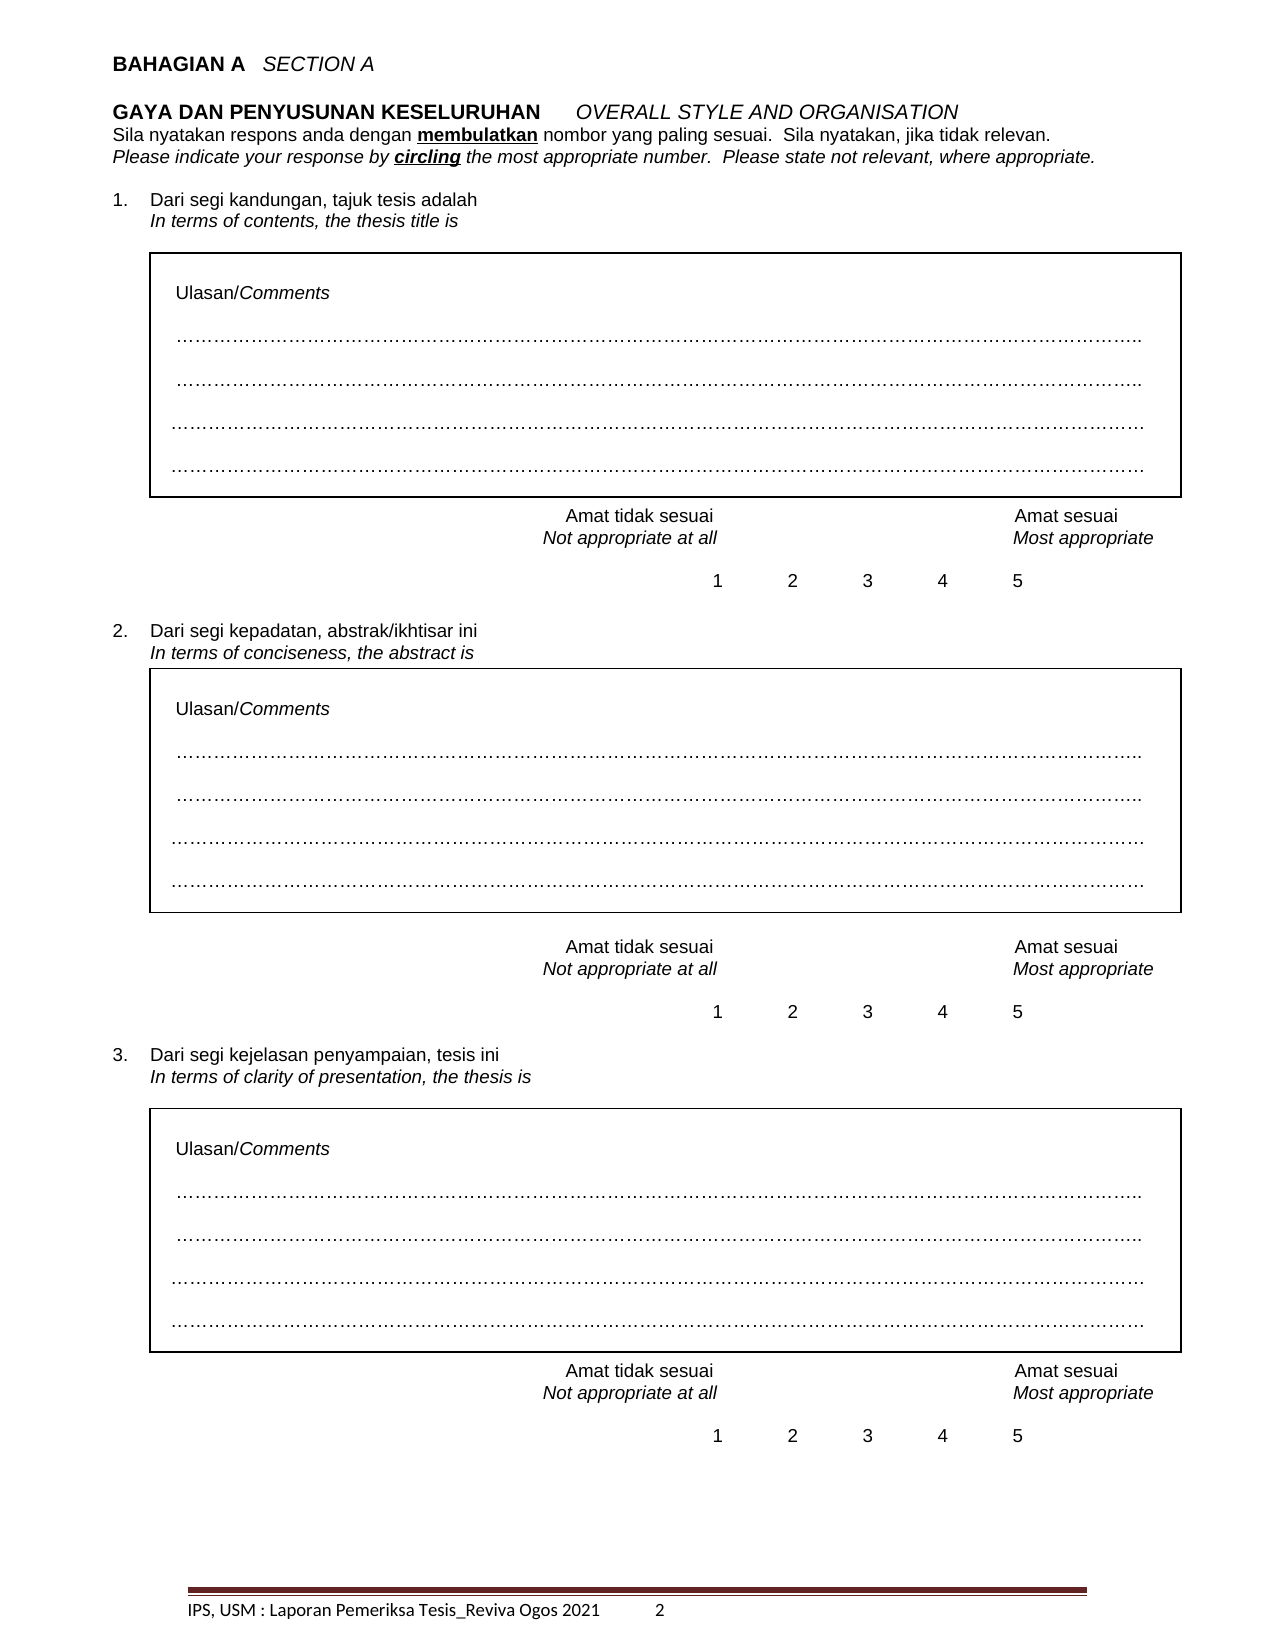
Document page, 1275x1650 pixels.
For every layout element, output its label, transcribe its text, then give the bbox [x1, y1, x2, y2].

text Amat tidak sesuai Amat sesuai [75, 936, 1181, 958]
text BAHAGIAN A SECTION A [112, 52, 1181, 76]
text Not appropriate at all Most appropriate [75, 526, 1181, 548]
text In terms of clarity of presentation, the thesis is [150, 1066, 1181, 1087]
text In terms of contents, the thesis title is [150, 210, 1181, 232]
text 1 2 3 4 5 [187, 569, 1181, 591]
text DAN PENYUSUNAN KESELURUHAN OVERALL STYLE AND ORGANISATION [112, 100, 1181, 124]
text 1 2 3 4 5 [187, 1425, 1181, 1446]
text Sila nyatakan respons anda dengan membulatkan nombor yang paling sesuai. Sila nyatakan, jika tidak relevan. [112, 124, 1181, 146]
text 1 2 3 4 5 [187, 1001, 1181, 1022]
text Amat tidak sesuai Amat sesuai [75, 1360, 1181, 1382]
text Please indicate your response by circling the most appropriate number. Please state not relevant, where appropriate. [112, 146, 1181, 167]
text Not appropriate at all Most appropriate [75, 1382, 1181, 1403]
text 3. Dari segi kejelasan penyampaian, tesis ini [112, 1044, 1181, 1066]
text Amat tidak sesuai Amat sesuai [75, 505, 1181, 526]
text 1. Dari segi kandungan, tajuk tesis adalah [112, 189, 1087, 210]
text Not appropriate at all Most appropriate [75, 958, 1181, 979]
text 2. Dari segi kepadatan, abstrak/ikhtisar ini [112, 620, 1181, 641]
text In terms of conciseness, the abstract is [150, 641, 1181, 663]
